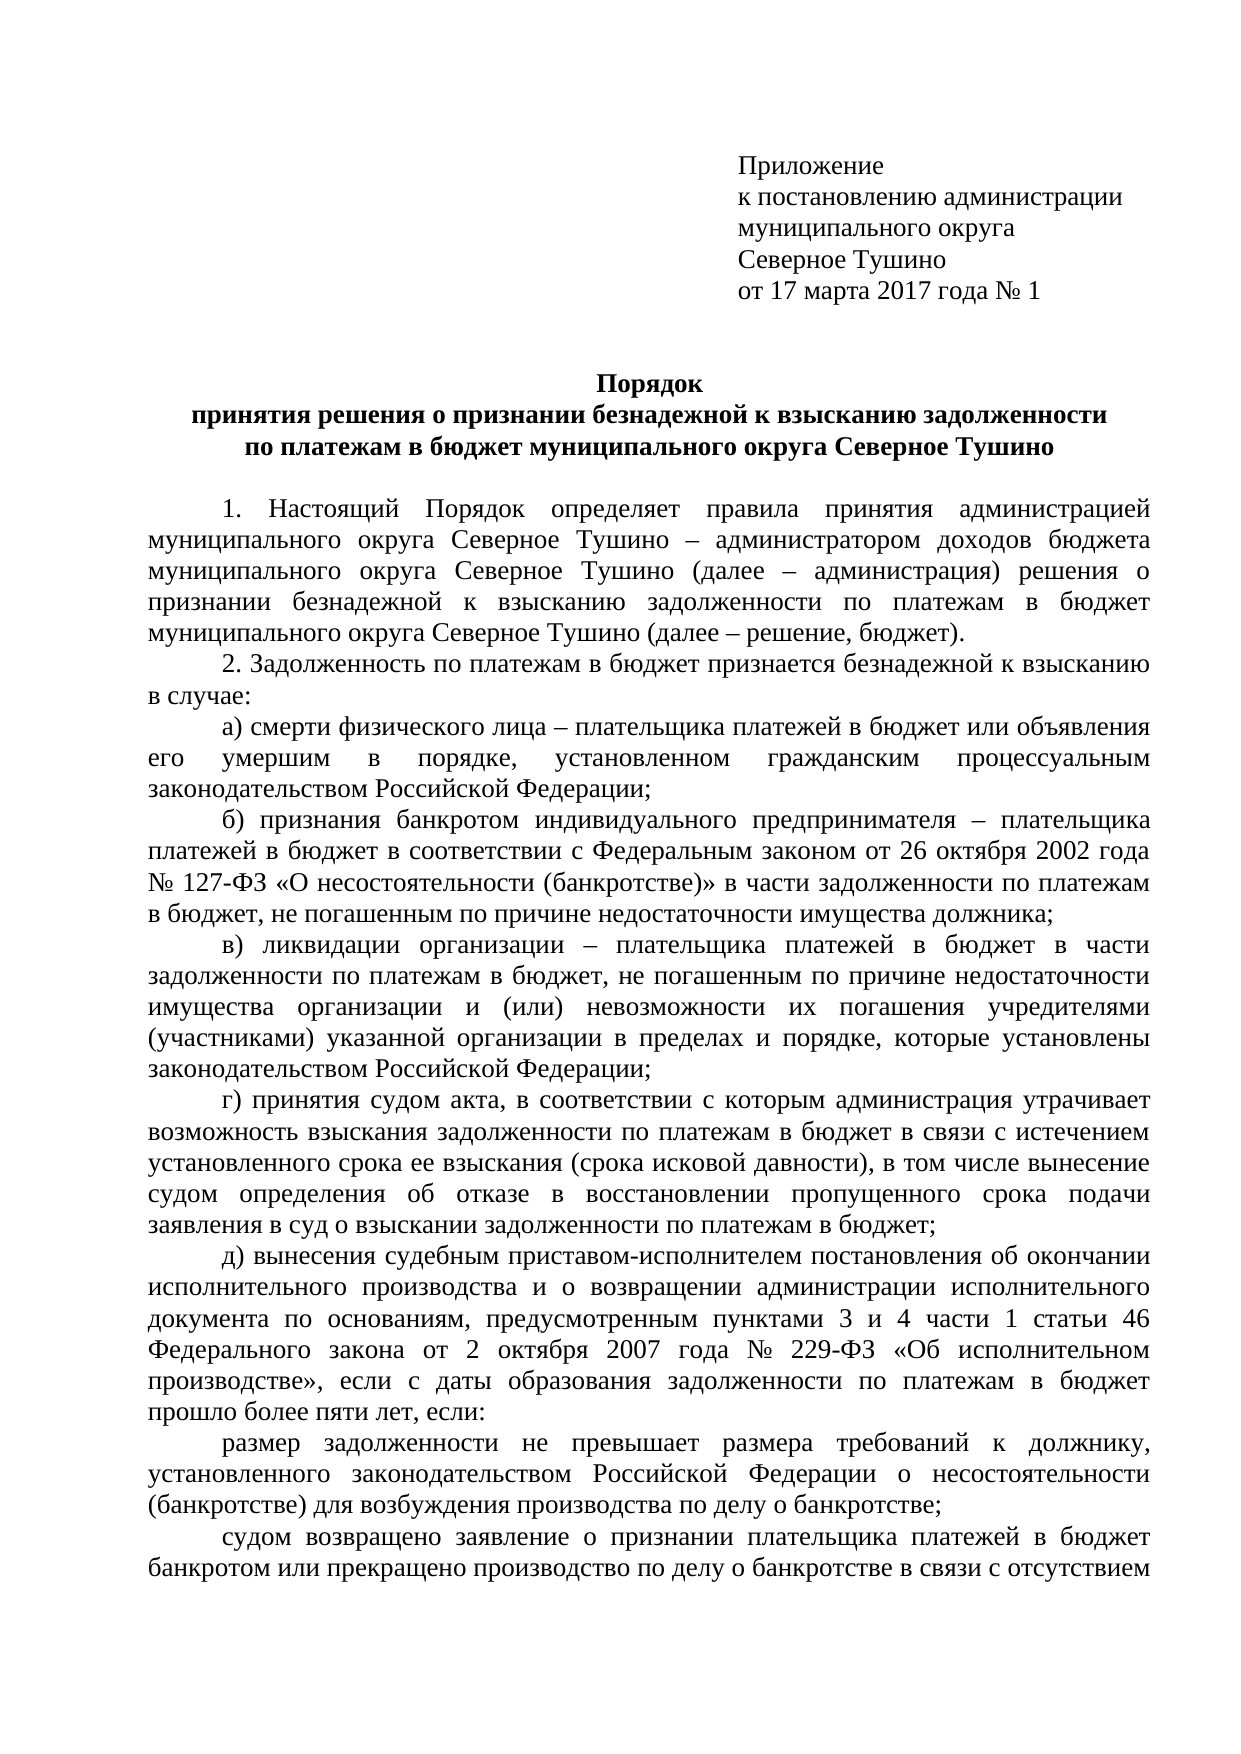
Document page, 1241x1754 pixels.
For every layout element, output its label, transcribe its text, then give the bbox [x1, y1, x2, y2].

text размер задолженности не превышает размера требований к должнику, установленного законодательством Российской Федерации о несостоятельности (банкротстве) для возбуждения производства по делу о банкротстве; [148, 1426, 1152, 1520]
text к постановлению администрации муниципального округа [694, 180, 1152, 243]
text по платежам в бюджет муниципального округа Северное Тушино [148, 429, 1152, 461]
text а) смерти физического лица – плательщика платежей в бюджет или объявления его умершим в порядке, установленном гражданским процессуальным законодательством Российской Федерации; [148, 710, 1152, 803]
text принятия решения о признании безнадежной к взысканию задолженности [148, 398, 1152, 429]
text Порядок [148, 367, 1152, 398]
text Северное Тушино [694, 243, 1152, 274]
text д) вынесения судебным приставом-исполнителем постановления об окончании исполнительного производства и о возвращении администрации исполнительного документа по основаниям, предусмотренным пунктами 3 и 4 части 1 статьи 46 Федерального закона от 2 октября 2007 года № 229-ФЗ «Об исполнительном производстве», если с даты образования задолженности по платежам в бюджет прошло более пяти лет, если: [148, 1239, 1152, 1426]
text в) ликвидации организации – плательщика платежей в бюджет в части задолженности по платежам в бюджет, не погашенным по причине недостаточности имущества организации и (или) невозможности их погашения учредителями (участниками) указанной организации в пределах и порядке, которые установлены законодательством Российской Федерации; [148, 928, 1152, 1084]
text от 17 марта 2017 года № 1 [694, 274, 1152, 305]
text Приложение [694, 149, 1152, 180]
text 1. Настоящий Порядок определяет правила принятия администрацией муниципального округа Северное Тушино – администратором доходов бюджета муниципального округа Северное Тушино (далее – администрация) решения о признании безнадежной к взысканию задолженности по платежам в бюджет муниципального округа Северное Тушино (далее – решение, бюджет). [148, 492, 1152, 648]
text 2. Задолженность по платежам в бюджет признается безнадежной к взысканию в случае: [148, 648, 1152, 710]
text б) признания банкротом индивидуального предпринимателя – плательщика платежей в бюджет в соответствии с Федеральным законом от 26 октября 2002 года № 127-ФЗ «О несостоятельности (банкротстве)» в части задолженности по платежам в бюджет, не погашенным по причине недостаточности имущества должника; [148, 803, 1152, 928]
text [148, 1520, 1152, 1582]
text г) принятия судом акта, в соответствии с которым администрация утрачивает возможность взыскания задолженности по платежам в бюджет в связи с истечением установленного срока ее взыскания (срока исковой давности), в том числе вынесение судом определения об отказе в восстановлении пропущенного срока подачи заявления в суд о взыскании задолженности по платежам в бюджет; [148, 1084, 1152, 1239]
